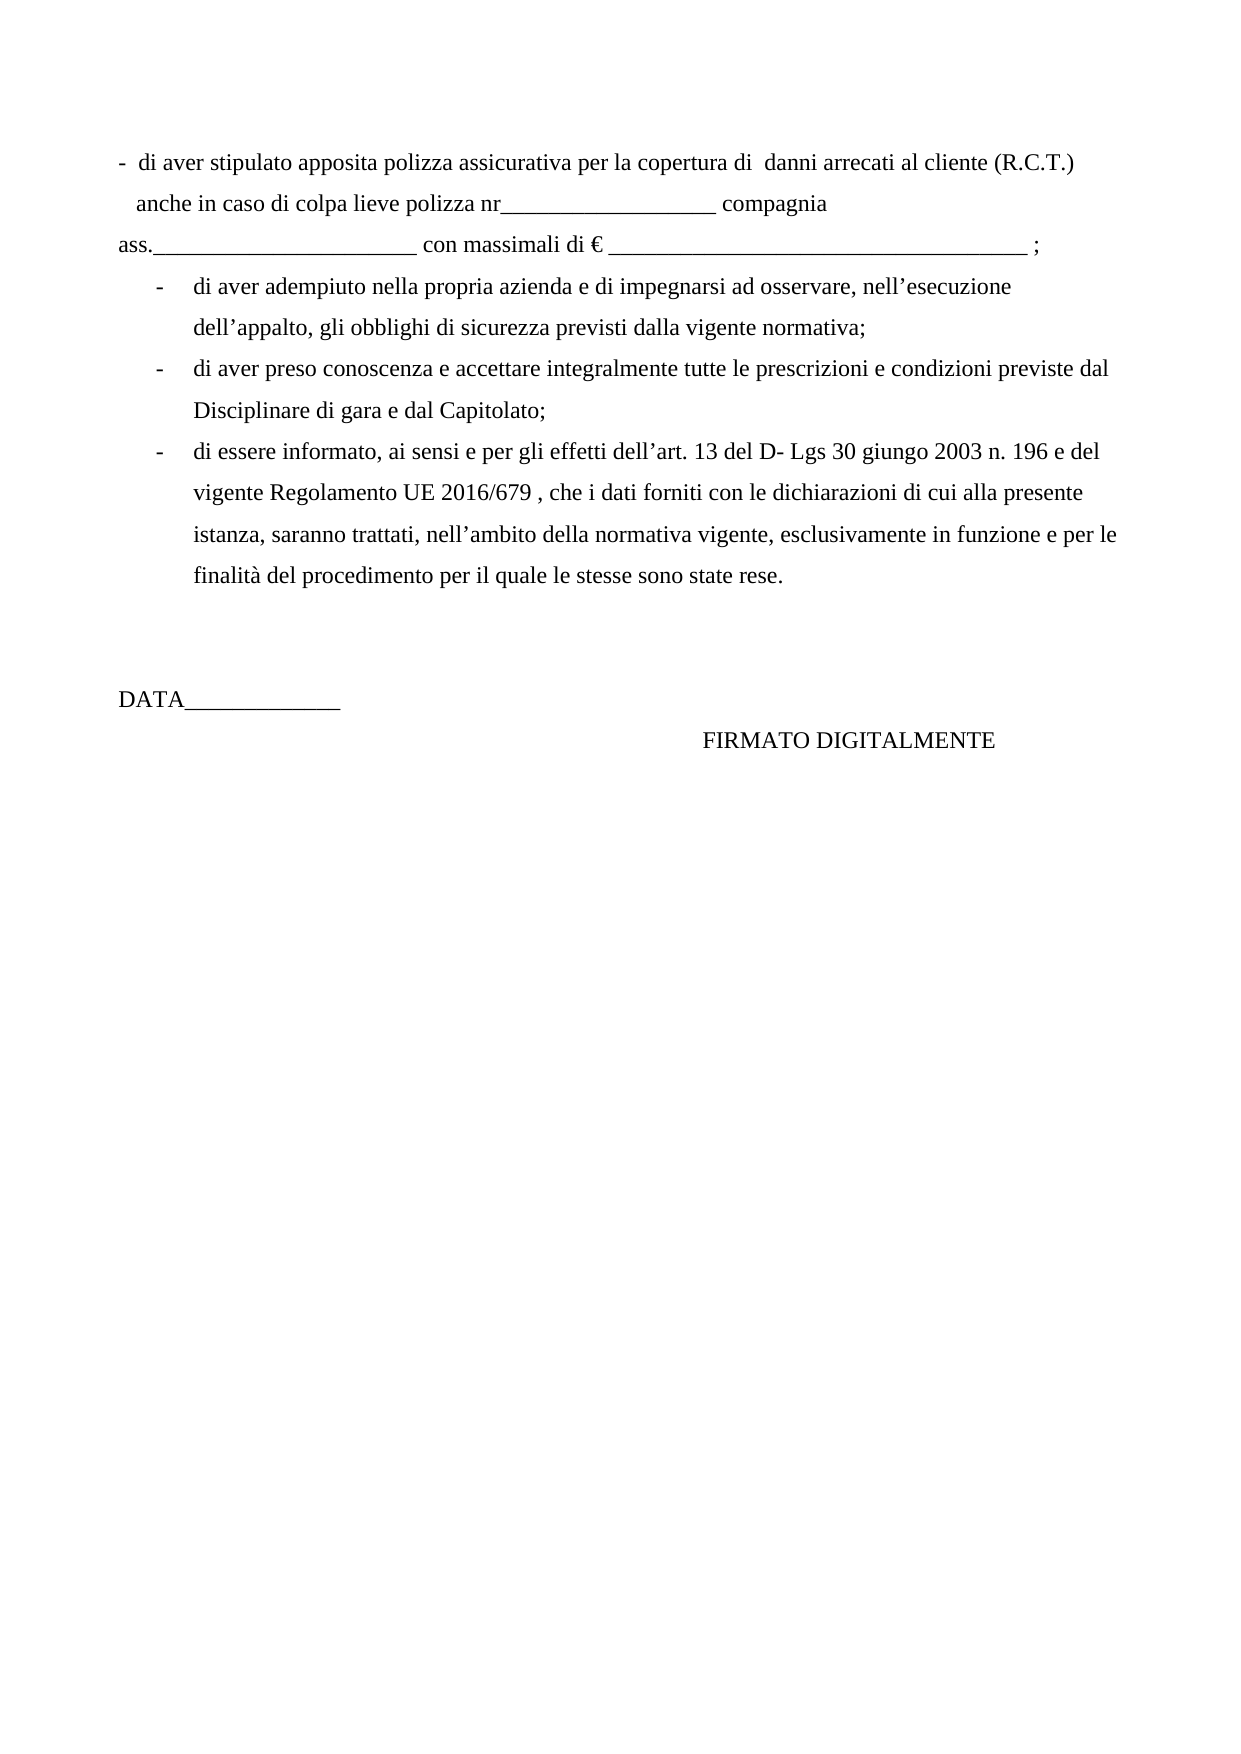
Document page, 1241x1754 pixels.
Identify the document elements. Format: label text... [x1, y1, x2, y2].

text anche in caso di colpa lieve polizza nr__________________ compagnia ass.______________________ con massimali di € ___________________________________ ; [118, 189, 1122, 258]
text DATA_____________ [118, 685, 1122, 713]
list di essere informato, ai sensi e per gli effetti dell’art. 13 del D- Lgs 30 giungo 2003 n. 196 e del vigente Regolamento UE 2016/679 , che i dati forniti con le dichiarazioni di cui alla presente istanza, saranno trattati, nell’ambito della normativa vigente, esclusivamente in funzione e per le finalità del procedimento per il quale le stesse sono state rese. [156, 437, 1122, 589]
list di aver adempiuto nella propria azienda e di impegnarsi ad osservare, nell’esecuzione dell’appalto, gli obblighi di sicurezza previsti dalla vigente normativa; [156, 272, 1122, 341]
text FIRMATO DIGITALMENTE [576, 727, 1122, 754]
list di aver preso conoscenza e accettare integralmente tutte le prescrizioni e condizioni previste dal Disciplinare di gara e dal Capitolato; [156, 354, 1122, 423]
text - di aver stipulato apposita polizza assicurativa per la copertura di danni arrecati al cliente (R.C.T.) [118, 148, 1122, 175]
